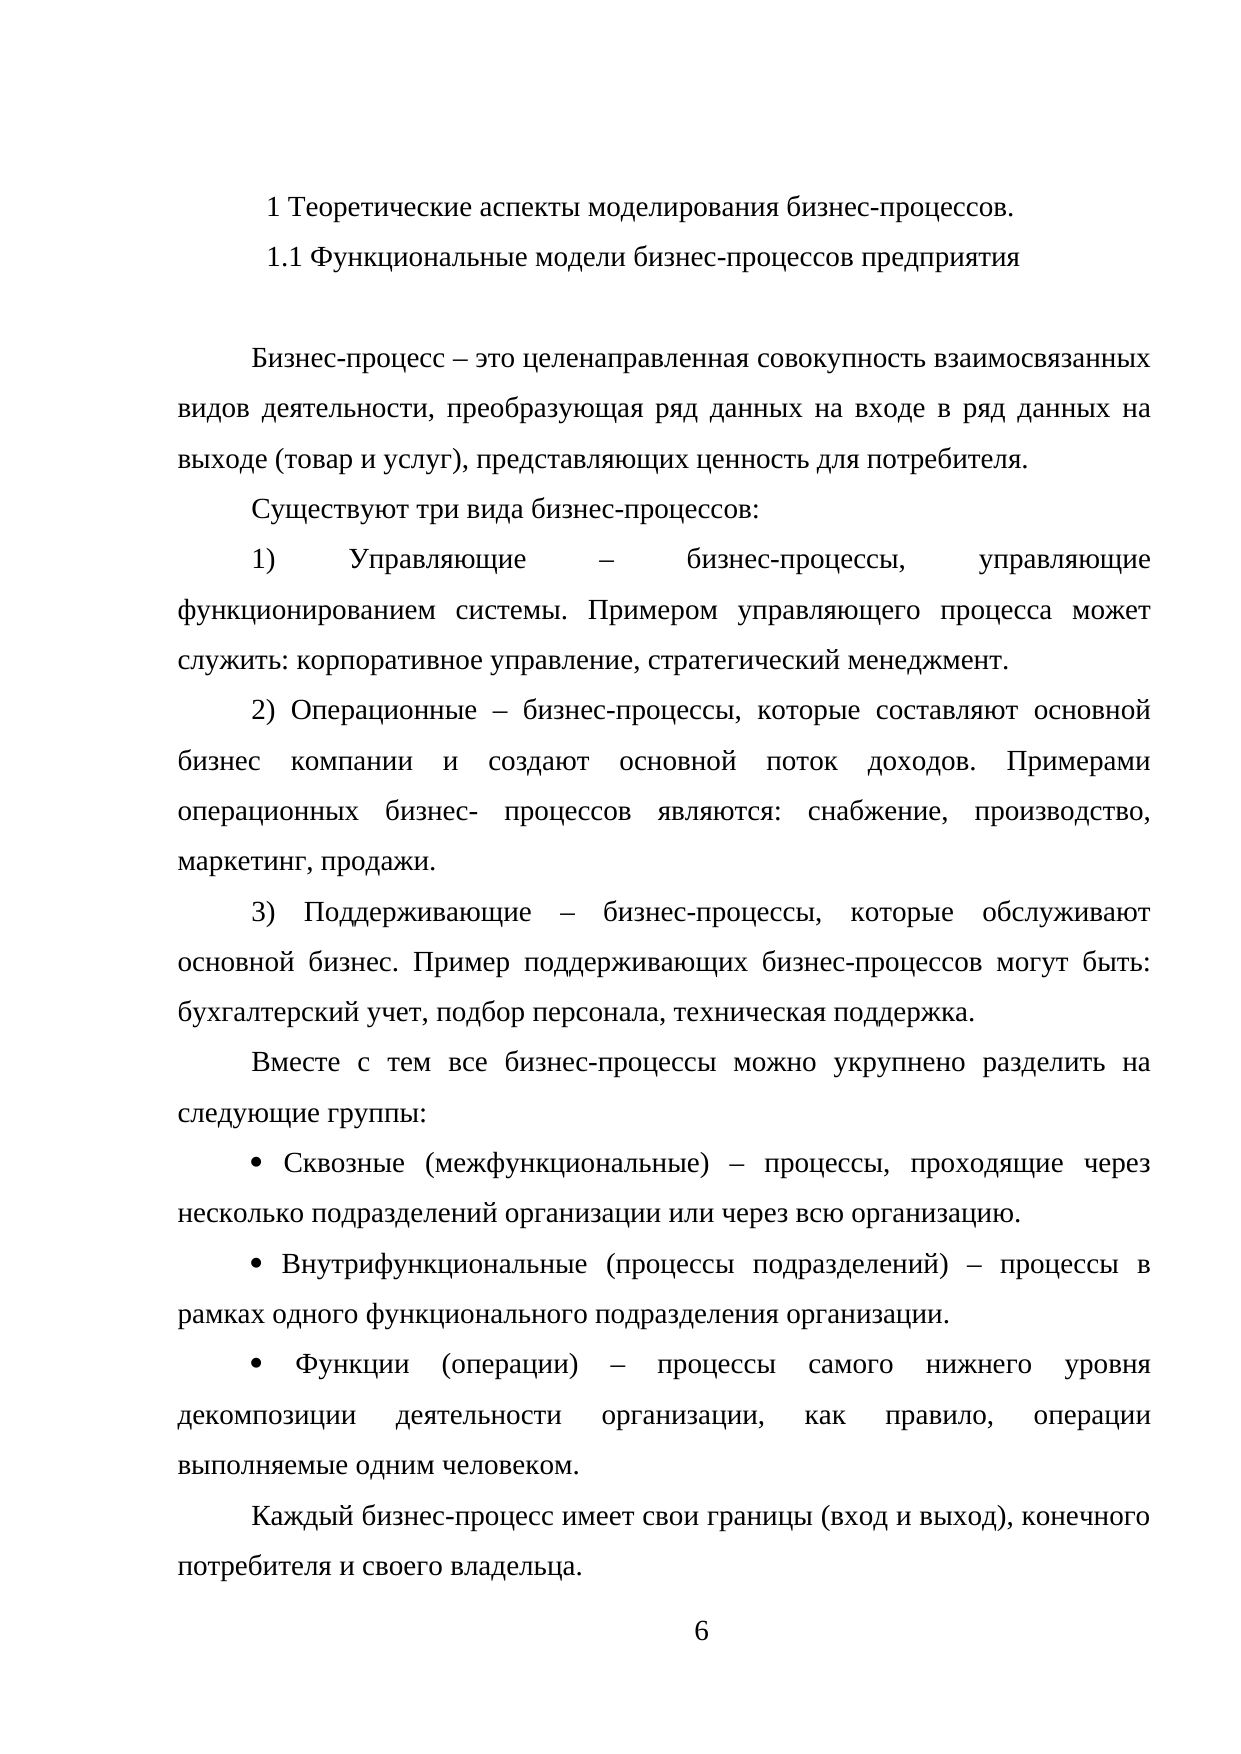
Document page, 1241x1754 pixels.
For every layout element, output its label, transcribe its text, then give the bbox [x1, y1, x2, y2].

text Вместе с тем все бизнес-процессы можно укрупнено разделить на следующие группы: [177, 1044, 1152, 1128]
text Бизнес-процесс – это целенаправленная совокупность взаимосвязанных видов деятельности, преобразующая ряд данных на входе в ряд данных на выходе (товар и услуг), представляющих ценность для потребителя. [177, 340, 1152, 474]
text 3) Поддерживающие – бизнес-процессы, которые обслуживают основной бизнес. Пример поддерживающих бизнес-процессов могут быть: бухгалтерский учет, подбор персонала, техническая поддержка. [177, 894, 1152, 1028]
text Функции (операции) – процессы самого нижнего уровня декомпозиции деятельности организации, как правило, операции выполняемые одним человеком. [177, 1347, 1152, 1481]
text Внутрифункциональные (процессы подразделений) – процессы в рамках одного функционального подразделения организации. [177, 1246, 1152, 1330]
text Каждый бизнес-процесс имеет свои границы (вход и выход), конечного потребителя и своего владельца. [177, 1498, 1152, 1582]
text Сквозные (межфункциональные) – процессы, проходящие через несколько подразделений организации или через всю организацию. [177, 1145, 1152, 1229]
subtitle 1 Теоретические аспекты моделирования бизнес-процессов. [266, 189, 1152, 223]
text 2) Операционные – бизнес-процессы, которые составляют основной бизнес компании и создают основной поток доходов. Примерами операционных бизнес- процессов являются: снабжение, производство, маркетинг, продажи. [177, 692, 1152, 877]
text Существуют три вида бизнес-процессов: [177, 491, 1152, 525]
text 1.1 Функциональные модели бизнес-процессов предприятия [259, 239, 1152, 273]
text 1) Управляющие – бизнес-процессы, управляющие функционированием системы. Примером управляющего процесса может служить: корпоративное управление, стратегический менеджмент. [177, 541, 1152, 676]
